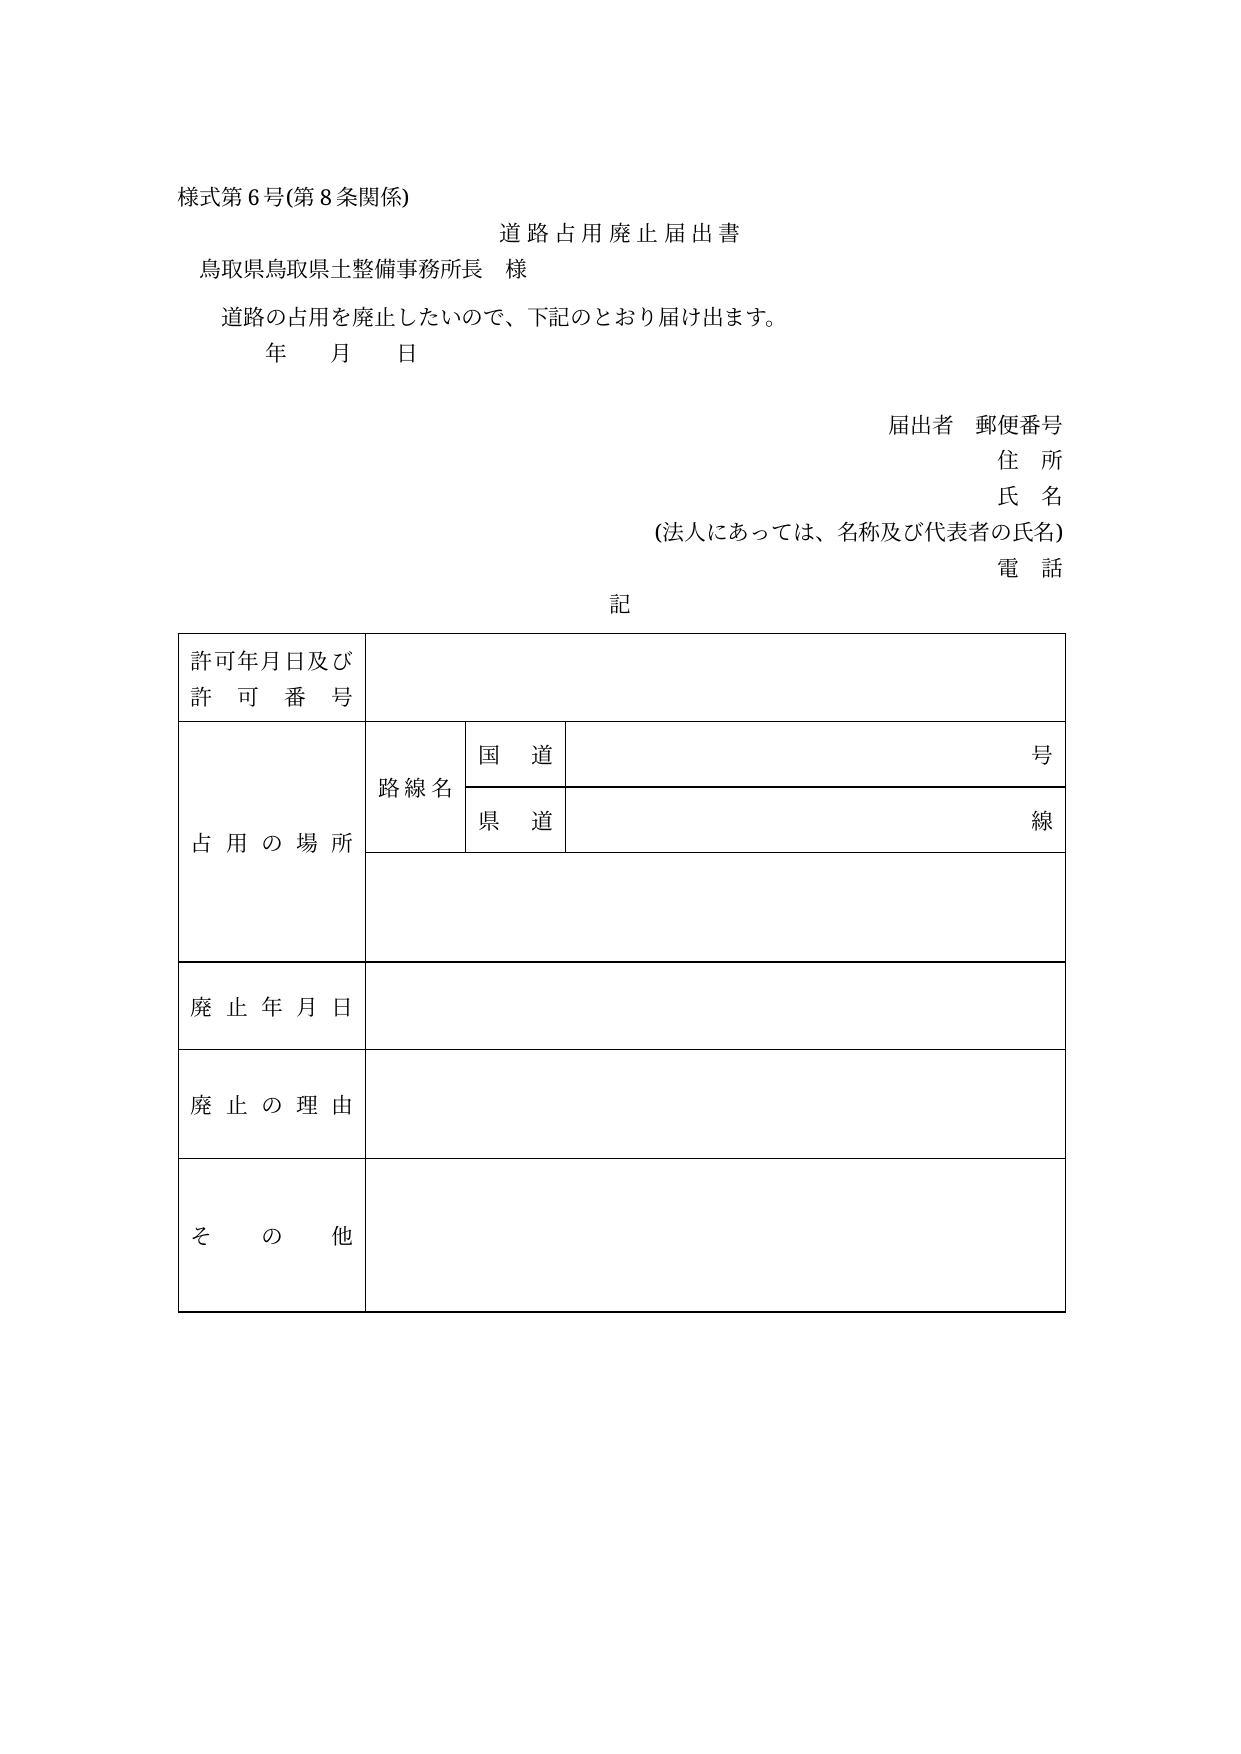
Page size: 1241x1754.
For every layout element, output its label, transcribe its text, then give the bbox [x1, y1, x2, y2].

table_cell [366, 963, 1065, 1049]
text 電話 [177, 549, 1063, 585]
table_header 許可年月日及び許可番号 [179, 634, 365, 721]
table_cell 路線名 [366, 722, 465, 852]
table_cell 号 [566, 722, 1065, 786]
table_cell 国道 [466, 722, 565, 786]
text 記 [177, 585, 1063, 621]
table_cell その他 [179, 1159, 365, 1311]
table_header [366, 634, 1065, 721]
text (法人にあっては、名称及び代表者の氏名) [177, 513, 1063, 549]
table_cell 県道 [466, 788, 565, 852]
table_cell 線 [566, 788, 1065, 852]
table_cell [366, 1159, 1065, 1311]
table_cell 廃止年月日 [179, 963, 365, 1049]
table_cell [366, 1050, 1065, 1158]
table_cell 廃止の理由 [179, 1050, 365, 1158]
text 道路の占用を廃止したいので、下記のとおり届け出ます。 [177, 298, 1063, 334]
table_cell [366, 853, 1065, 961]
text 年 月 日 [177, 334, 1063, 370]
text 道路占用廃止届出書 [177, 214, 1063, 250]
table_cell 占用の場所 [179, 722, 365, 961]
text 様式第6号(第8条関係) [177, 178, 1063, 214]
text 届出者 郵便番号 [177, 406, 1063, 442]
text 鳥取県鳥取県土整備事務所長 様 [177, 250, 1063, 286]
text 住所 [177, 442, 1063, 477]
text 氏名 [177, 477, 1063, 513]
